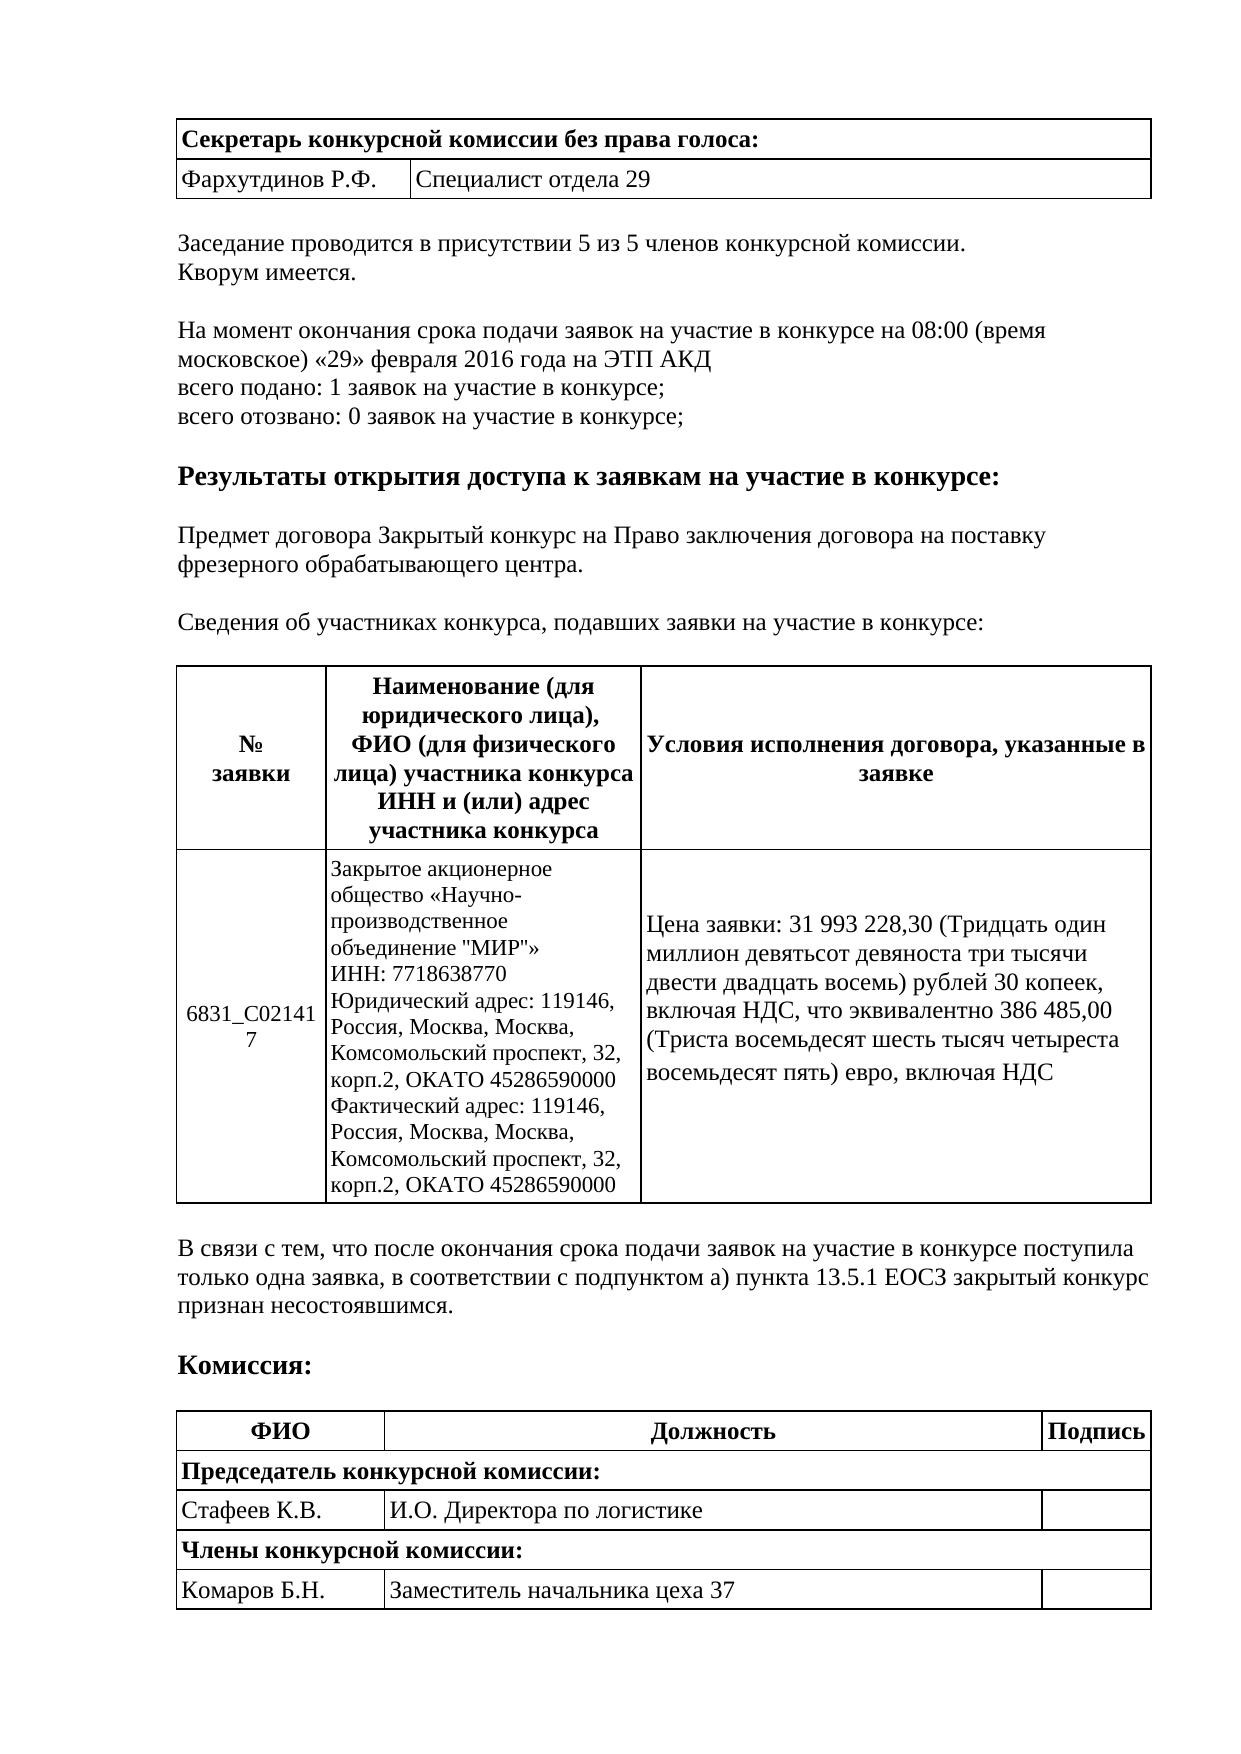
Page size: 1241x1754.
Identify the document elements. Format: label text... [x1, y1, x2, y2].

table_cell Специалист отдела 29 [411, 160, 1150, 197]
text Заседание проводится в присутствии 5 из 5 членов конкурсной комиссии. Кворум имеется. [177, 228, 1152, 286]
text Сведения об участниках конкурса, подавших заявки на участие в конкурсе: [177, 607, 1152, 636]
table_cell [1043, 1570, 1150, 1608]
table_header Подпись [1043, 1412, 1150, 1449]
table_cell Секретарь конкурсной комиссии без права голоса: [177, 120, 1150, 158]
table_header Наименование (для юридического лица), ФИО (для физического лица) участника конкурса ИНН и (или) адрес участника конкурса [327, 667, 640, 849]
table_cell Председатель конкурсной комиссии: [177, 1451, 1150, 1489]
table_cell И.О. Директора по логистике [385, 1491, 1041, 1529]
text Комиссия: [177, 1348, 1152, 1381]
table_cell [1043, 1491, 1150, 1529]
table_header Условия исполнения договора, указанные в заявке [642, 667, 1150, 849]
table_header № заявки [177, 667, 325, 849]
text В связи с тем, что после окончания срока подачи заявок на участие в конкурсе поступила только одна заявка, в соответствии с подпунктом а) пункта 13.5.1 ЕОСЗ закрытый конкурс признан несостоявшимся. [177, 1233, 1152, 1319]
table_cell Закрытое акционерное общество «Научно-производственное объединение ''МИР''» ИНН: 7718638770 Юридический адрес: 119146, Россия, Москва, Москва, Комсомольский проспект, 32, корп.2, ОКАТО 45286590000 Фактический адрес: 119146, Россия, Москва, Москва, Комсомольский проспект, 32, корп.2, ОКАТО 45286590000 [327, 850, 640, 1202]
table_cell Заместитель начальника цеха 37 [385, 1570, 1041, 1608]
table_cell Цена заявки: 31 993 228,30 (Тридцать один миллион девятьсот девяноста три тысячи двести двадцать восемь) рублей 30 копеек, включая НДС, что эквивалентно 386 485,00 (Триста восемьдесят шесть тысяч четыреста восемьдесят пять) евро, включая НДС [642, 850, 1150, 1202]
table_cell Фархутдинов Р.Ф. [177, 160, 410, 197]
text Предмет договора Закрытый конкурс на Право заключения договора на поставку фрезерного обрабатывающего центра. [177, 521, 1152, 578]
text На момент окончания срока подачи заявок на участие в конкурсе на 08:00 (время московское) «29» февраля 2016 года на ЭТП АКД всего подано: 1 заявок на участие в конкурсе; всего отозвано: 0 заявок на участие в конкурсе; [177, 315, 1152, 430]
table_cell Стафеев К.В. [177, 1491, 384, 1529]
table_cell Члены конкурсной комиссии: [177, 1531, 1150, 1569]
table_header ФИО [177, 1412, 384, 1449]
table_cell Комаров Б.Н. [177, 1570, 384, 1608]
table_header Должность [385, 1412, 1041, 1449]
text Результаты открытия доступа к заявкам на участие в конкурсе: [177, 459, 1152, 491]
table_cell 6831_C021417 [177, 850, 325, 1202]
